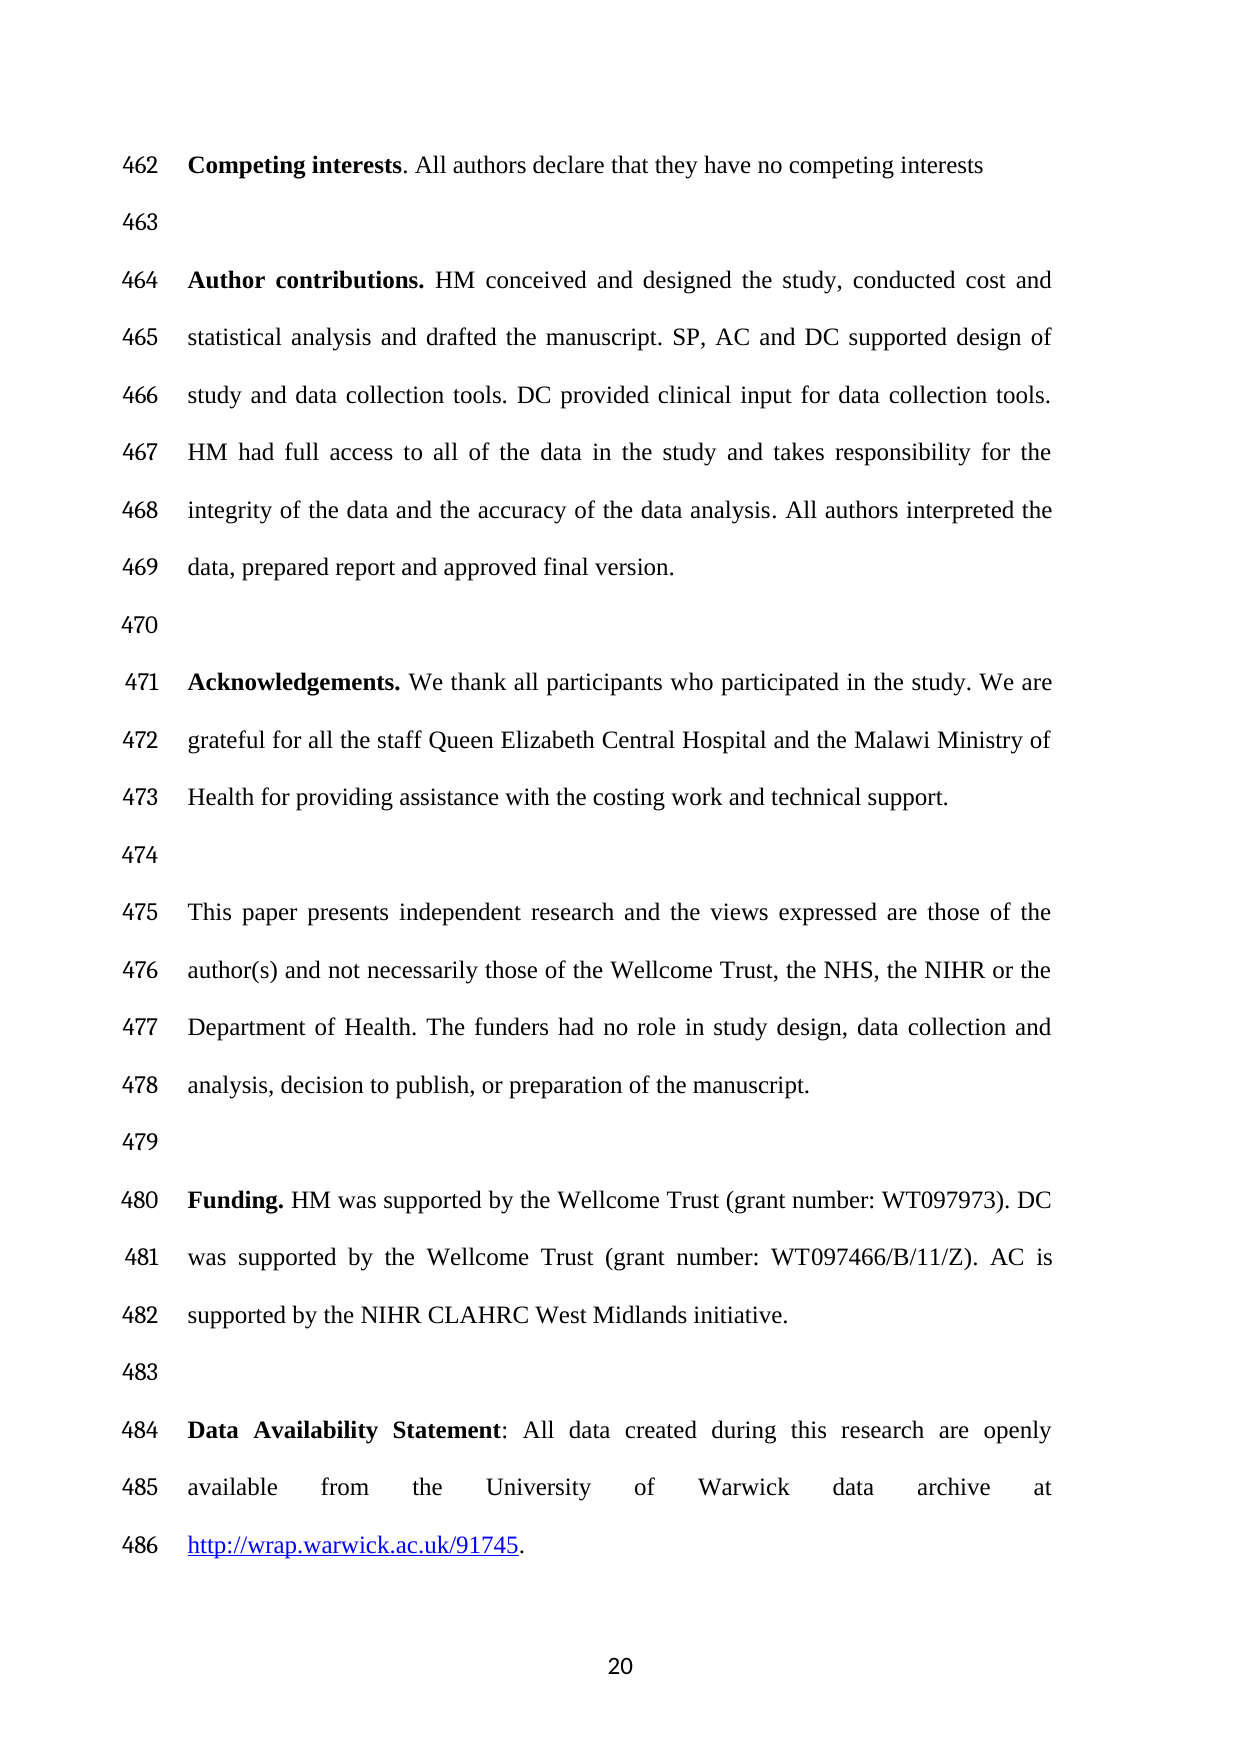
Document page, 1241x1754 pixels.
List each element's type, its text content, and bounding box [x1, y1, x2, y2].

text Acknowledgements. We thank all participants who participated in the study. We are grateful for all the staff Queen Elizabeth Central Hospital and the Malawi Ministry of Health for providing assistance with the costing work and technical support. [187, 667, 1053, 811]
text Author contributions. HM conceived and designed the study, conducted cost and statistical analysis and drafted the manuscript. SP, AC and DC supported design of study and data collection tools. DC provided clinical input for data collection tools. HM had full access to all of the data in the study and takes responsibility for the integrity of the data and the accuracy of the data analysis. All authors interpreted the data, prepared report and approved final version. [187, 265, 1053, 581]
text Funding. HM was supported by the Wellcome Trust (grant number: WT097973). DC was supported by the Wellcome Trust (grant number: WT097466/B/11/Z). AC is supported by the NIHR CLAHRC West Midlands initiative. [187, 1185, 1053, 1329]
text This paper presents independent research and the views expressed are those of the author(s) and not necessarily those of the Wellcome Trust, the NHS, the NIHR or the Department of Health. The funders had no role in study design, data collection and analysis, decision to publish, or preparation of the manuscript. [187, 897, 1053, 1099]
text Data Availability Statement: All data created during this research are openly available from the University of Warwick data archive at http://wrap.warwick.ac.uk/91745. [187, 1415, 1053, 1559]
text Competing interests. All authors declare that they have no competing interests [187, 150, 1053, 179]
